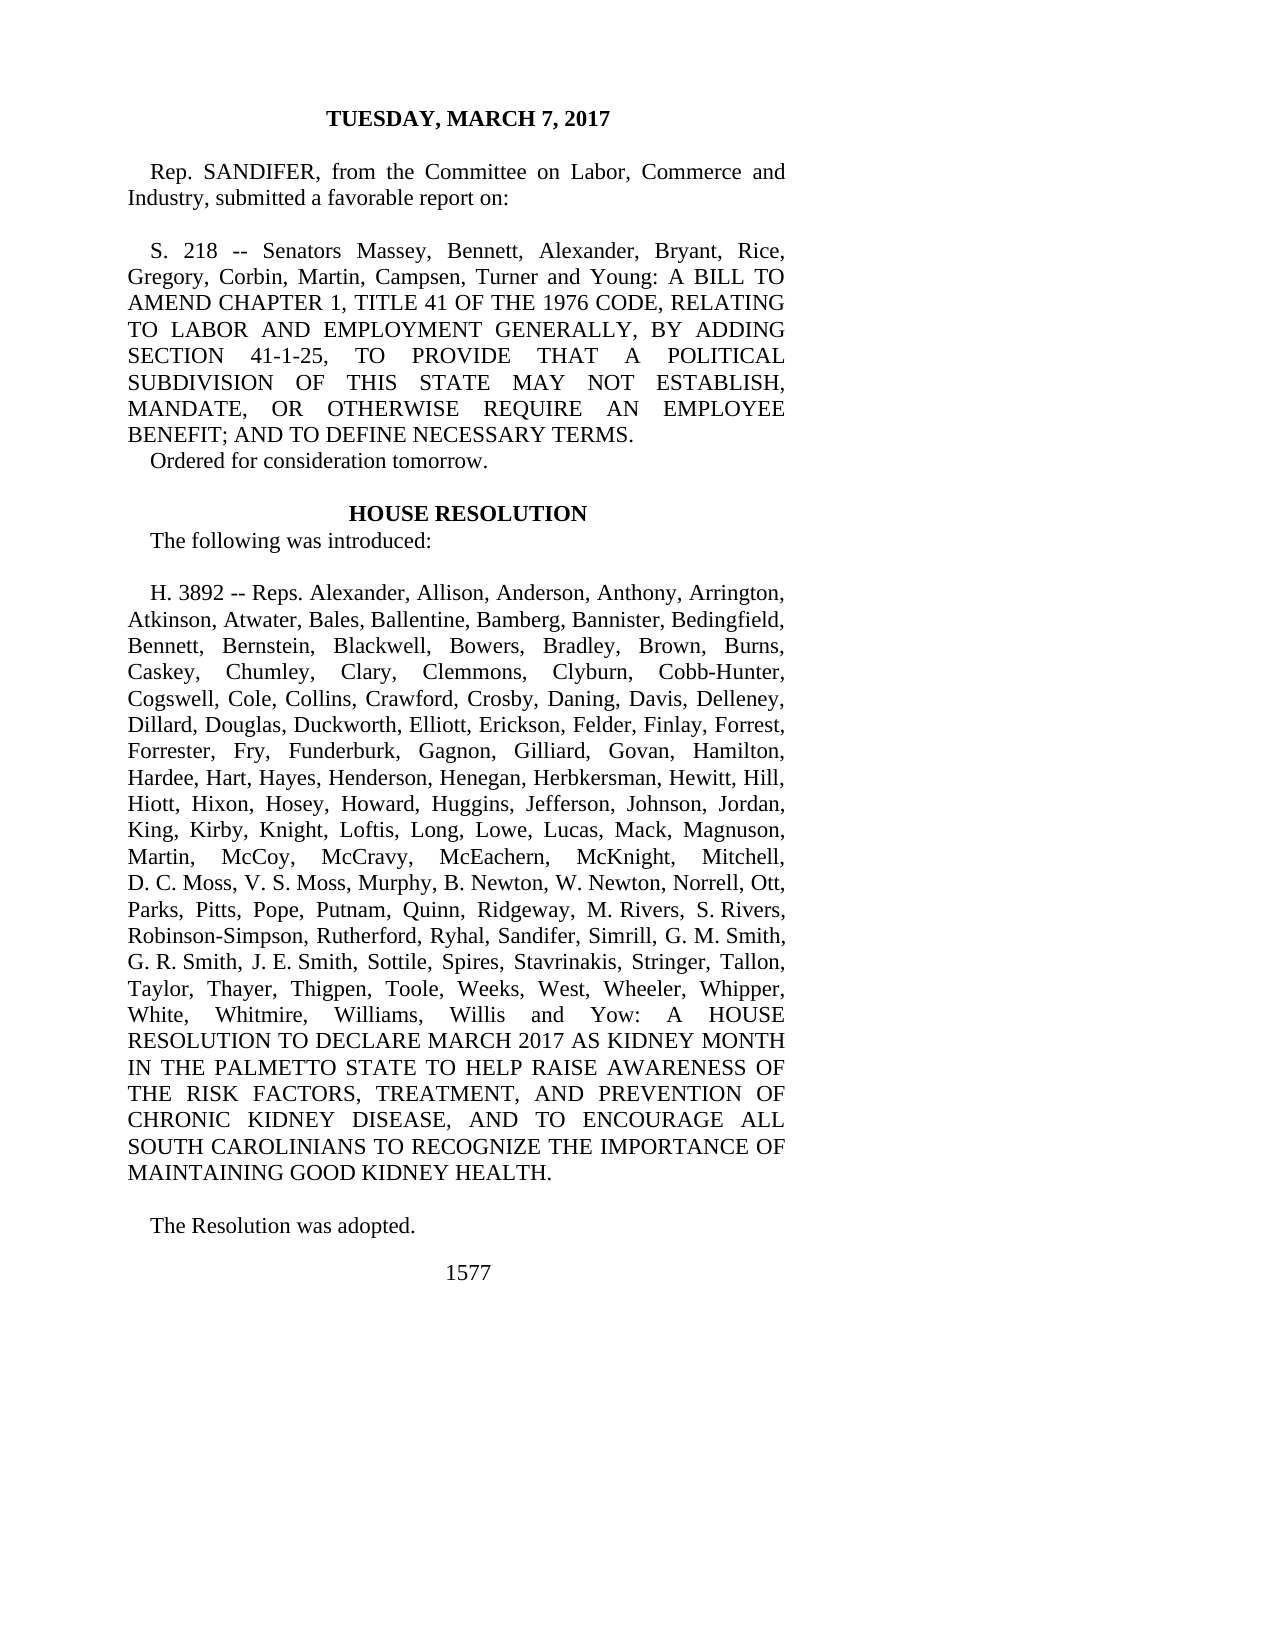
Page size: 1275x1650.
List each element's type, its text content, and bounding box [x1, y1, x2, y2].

text Ordered for consideration tomorrow. [127, 448, 786, 474]
text Rep. SANDIFER, from the Committee on Labor, Commerce and Industry, submitted a favorable report on: [127, 158, 786, 210]
text The following was introduced: [127, 527, 786, 553]
text HOUSE RESOLUTION [127, 500, 786, 527]
text S. 218 -- Senators Massey, Bennett, Alexander, Bryant, Rice, Gregory, Corbin, Martin, Campsen, Turner and Young: A BILL TO AMEND CHAPTER 1, TITLE 41 OF THE 1976 CODE, RELATING TO LABOR AND EMPLOYMENT GENERALLY, BY ADDING SECTION 41-1-25, TO PROVIDE THAT A POLITICAL SUBDIVISION OF THIS STATE MAY NOT ESTABLISH, MANDATE, OR OTHERWISE REQUIRE AN EMPLOYEE BENEFIT; AND TO DEFINE NECESSARY TERMS. [127, 237, 786, 448]
text The Resolution was adopted. [127, 1212, 786, 1238]
text H. 3892 -- Reps. Alexander, Allison, Anderson, Anthony, Arrington, Atkinson, Atwater, Bales, Ballentine, Bamberg, Bannister, Bedingfield, Bennett, Bernstein, Blackwell, Bowers, Bradley, Brown, Burns, Caskey, Chumley, Clary, Clemmons, Clyburn, Cobb-Hunter, Cogswell, Cole, Collins, Crawford, Crosby, Daning, Davis, Delleney, Dillard, Douglas, Duckworth, Elliott, Erickson, Felder, Finlay, Forrest, Forrester, Fry, Funderburk, Gagnon, Gilliard, Govan, Hamilton, Hardee, Hart, Hayes, Henderson, Henegan, Herbkersman, Hewitt, Hill, Hiott, Hixon, Hosey, Howard, Huggins, Jefferson, Johnson, Jordan, King, Kirby, Knight, Loftis, Long, Lowe, Lucas, Mack, Magnuson, Martin, McCoy, McCravy, McEachern, McKnight, Mitchell, D. C. Moss, V. S. Moss, Murphy, B. Newton, W. Newton, Norrell, Ott, Parks, Pitts, Pope, Putnam, Quinn, Ridgeway, M. Rivers, S. Rivers, Robinson-Simpson, Rutherford, Ryhal, Sandifer, Simrill, G. M. Smith, G. R. Smith, J. E. Smith, Sottile, Spires, Stavrinakis, Stringer, Tallon, Taylor, Thayer, Thigpen, Toole, Weeks, West, Wheeler, Whipper, White, Whitmire, Williams, Willis and Yow: A HOUSE RESOLUTION TO DECLARE MARCH 2017 AS KIDNEY MONTH IN THE PALMETTO STATE TO HELP RAISE AWARENESS OF THE RISK FACTORS, TREATMENT, AND PREVENTION OF CHRONIC KIDNEY DISEASE, AND TO ENCOURAGE ALL SOUTH CAROLINIANS TO RECOGNIZE THE IMPORTANCE OF MAINTAINING GOOD KIDNEY HEALTH. [127, 579, 786, 1186]
